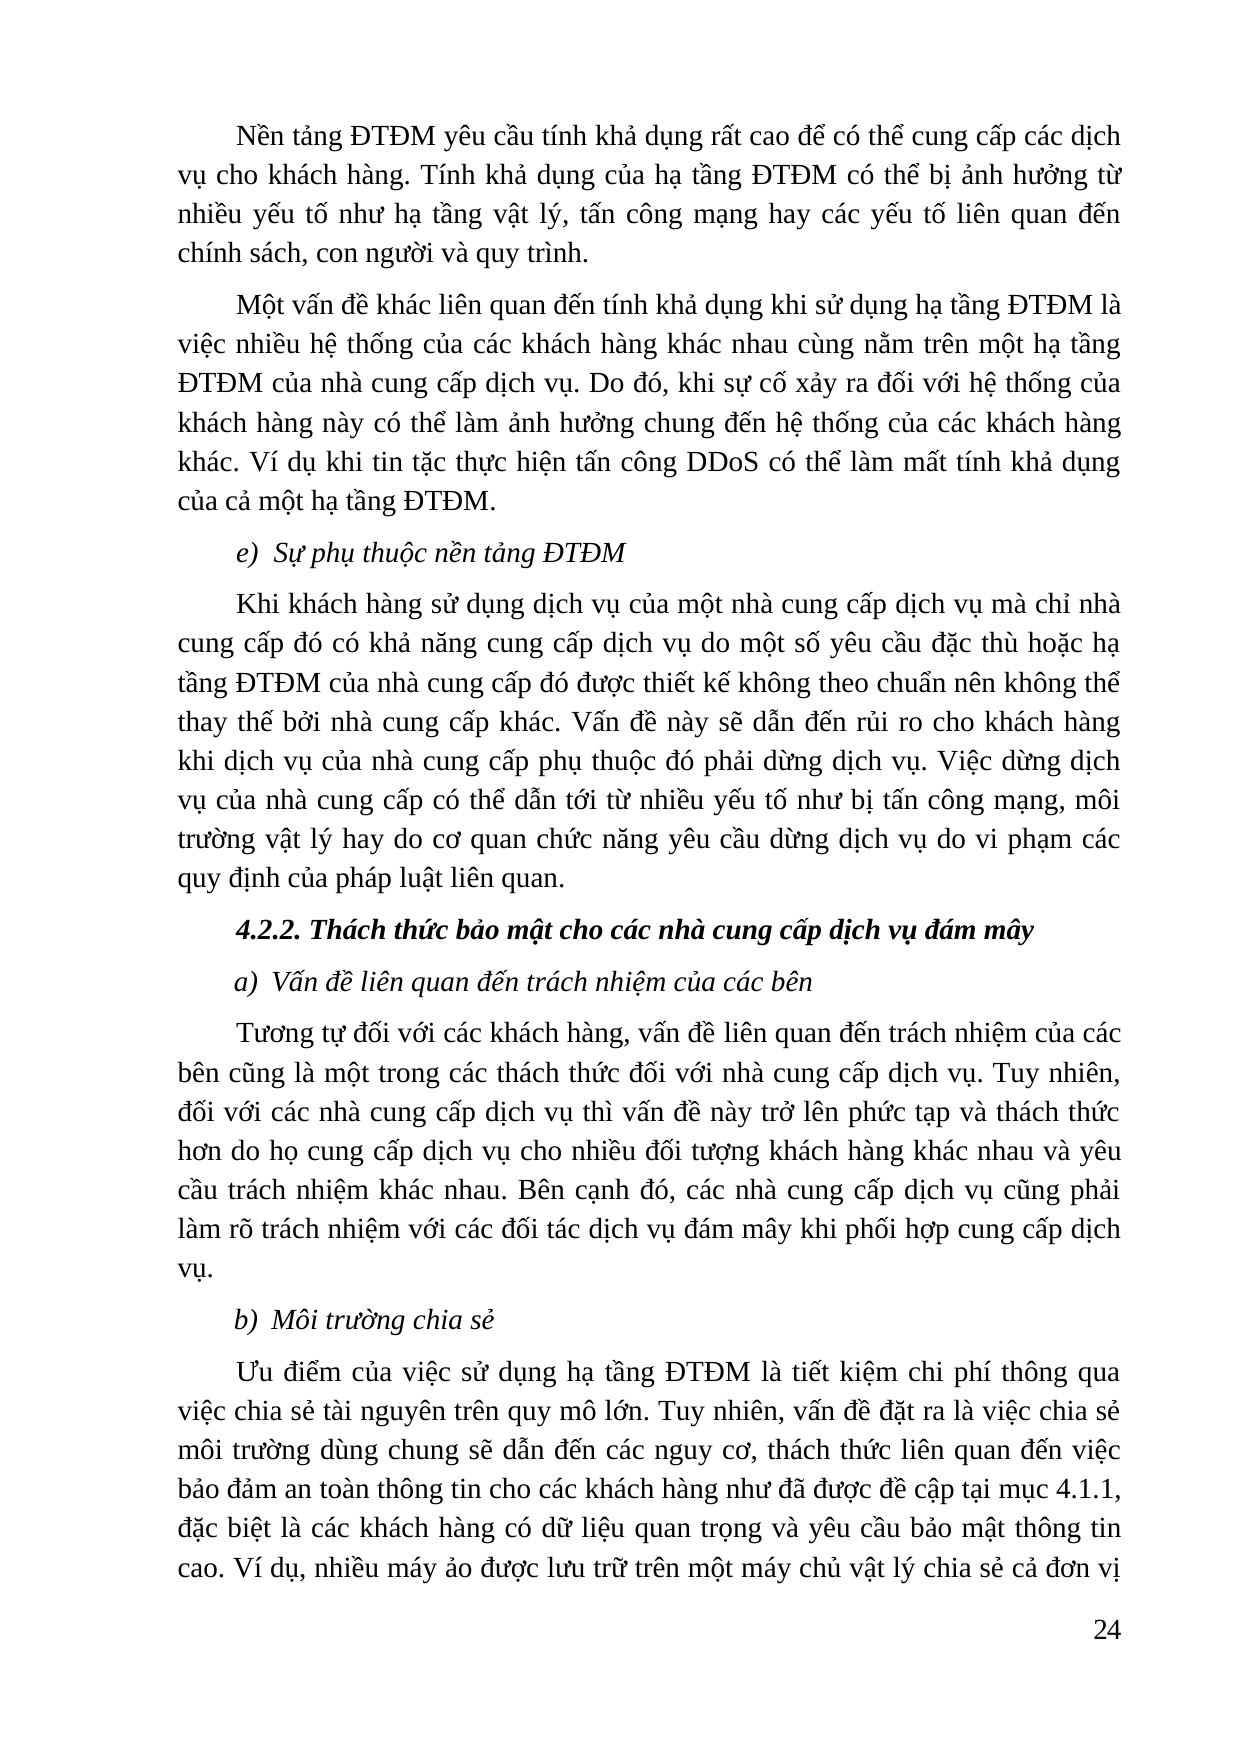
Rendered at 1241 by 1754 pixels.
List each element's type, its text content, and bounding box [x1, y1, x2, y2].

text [177, 1354, 1122, 1583]
list Môi trường chia sẻ [233, 1302, 1122, 1336]
text Khi khách hàng sử dụng dịch vụ của một nhà cung cấp dịch vụ mà chỉ nhà cung cấp đó có khả năng cung cấp dịch vụ do một số yêu cầu đặc thù hoặc hạ tầng ĐTĐM của nhà cung cấp đó được thiết kế không theo chuẩn nên không thể thay thế bởi nhà cung cấp khác. Vấn đề này sẽ dẫn đến rủi ro cho khách hàng khi dịch vụ của nhà cung cấp phụ thuộc đó phải dừng dịch vụ. Việc dừng dịch vụ của nhà cung cấp có thể dẫn tới từ nhiều yếu tố như bị tấn công mạng, môi trường vật lý hay do cơ quan chức năng yêu cầu dừng dịch vụ do vi phạm các quy định của pháp luật liên quan. [177, 586, 1122, 894]
text Tương tự đối với các khách hàng, vấn đề liên quan đến trách nhiệm của các bên cũng là một trong các thách thức đối với nhà cung cấp dịch vụ. Tuy nhiên, đối với các nhà cung cấp dịch vụ thì vấn đề này trở lên phức tạp và thách thức hơn do họ cung cấp dịch vụ cho nhiều đối tượng khách hàng khác nhau và yêu cầu trách nhiệm khác nhau. Bên cạnh đó, các nhà cung cấp dịch vụ cũng phải làm rõ trách nhiệm với các đối tác dịch vụ đám mây khi phối hợp cung cấp dịch vụ. [177, 1016, 1122, 1284]
text 4.2.2. Thách thức bảo mật cho các nhà cung cấp dịch vụ đám mây [177, 912, 1122, 946]
list Sự phụ thuộc nền tảng ĐTĐM [236, 535, 1122, 568]
text Nền tảng ĐTĐM yêu cầu tính khả dụng rất cao để có thể cung cấp các dịch vụ cho khách hàng. Tính khả dụng của hạ tầng ĐTĐM có thể bị ảnh hưởng từ nhiều yếu tố như hạ tầng vật lý, tấn công mạng hay các yếu tố liên quan đến chính sách, con người và quy trình. [177, 118, 1122, 269]
text Một vấn đề khác liên quan đến tính khả dụng khi sử dụng hạ tầng ĐTĐM là việc nhiều hệ thống của các khách hàng khác nhau cùng nằm trên một hạ tầng ĐTĐM của nhà cung cấp dịch vụ. Do đó, khi sự cố xảy ra đối với hệ thống của khách hàng này có thể làm ảnh hưởng chung đến hệ thống của các khách hàng khác. Ví dụ khi tin tặc thực hiện tấn công DDoS có thể làm mất tính khả dụng của cả một hạ tầng ĐTĐM. [177, 287, 1122, 517]
list Vấn đề liên quan đến trách nhiệm của các bên [233, 964, 1122, 997]
